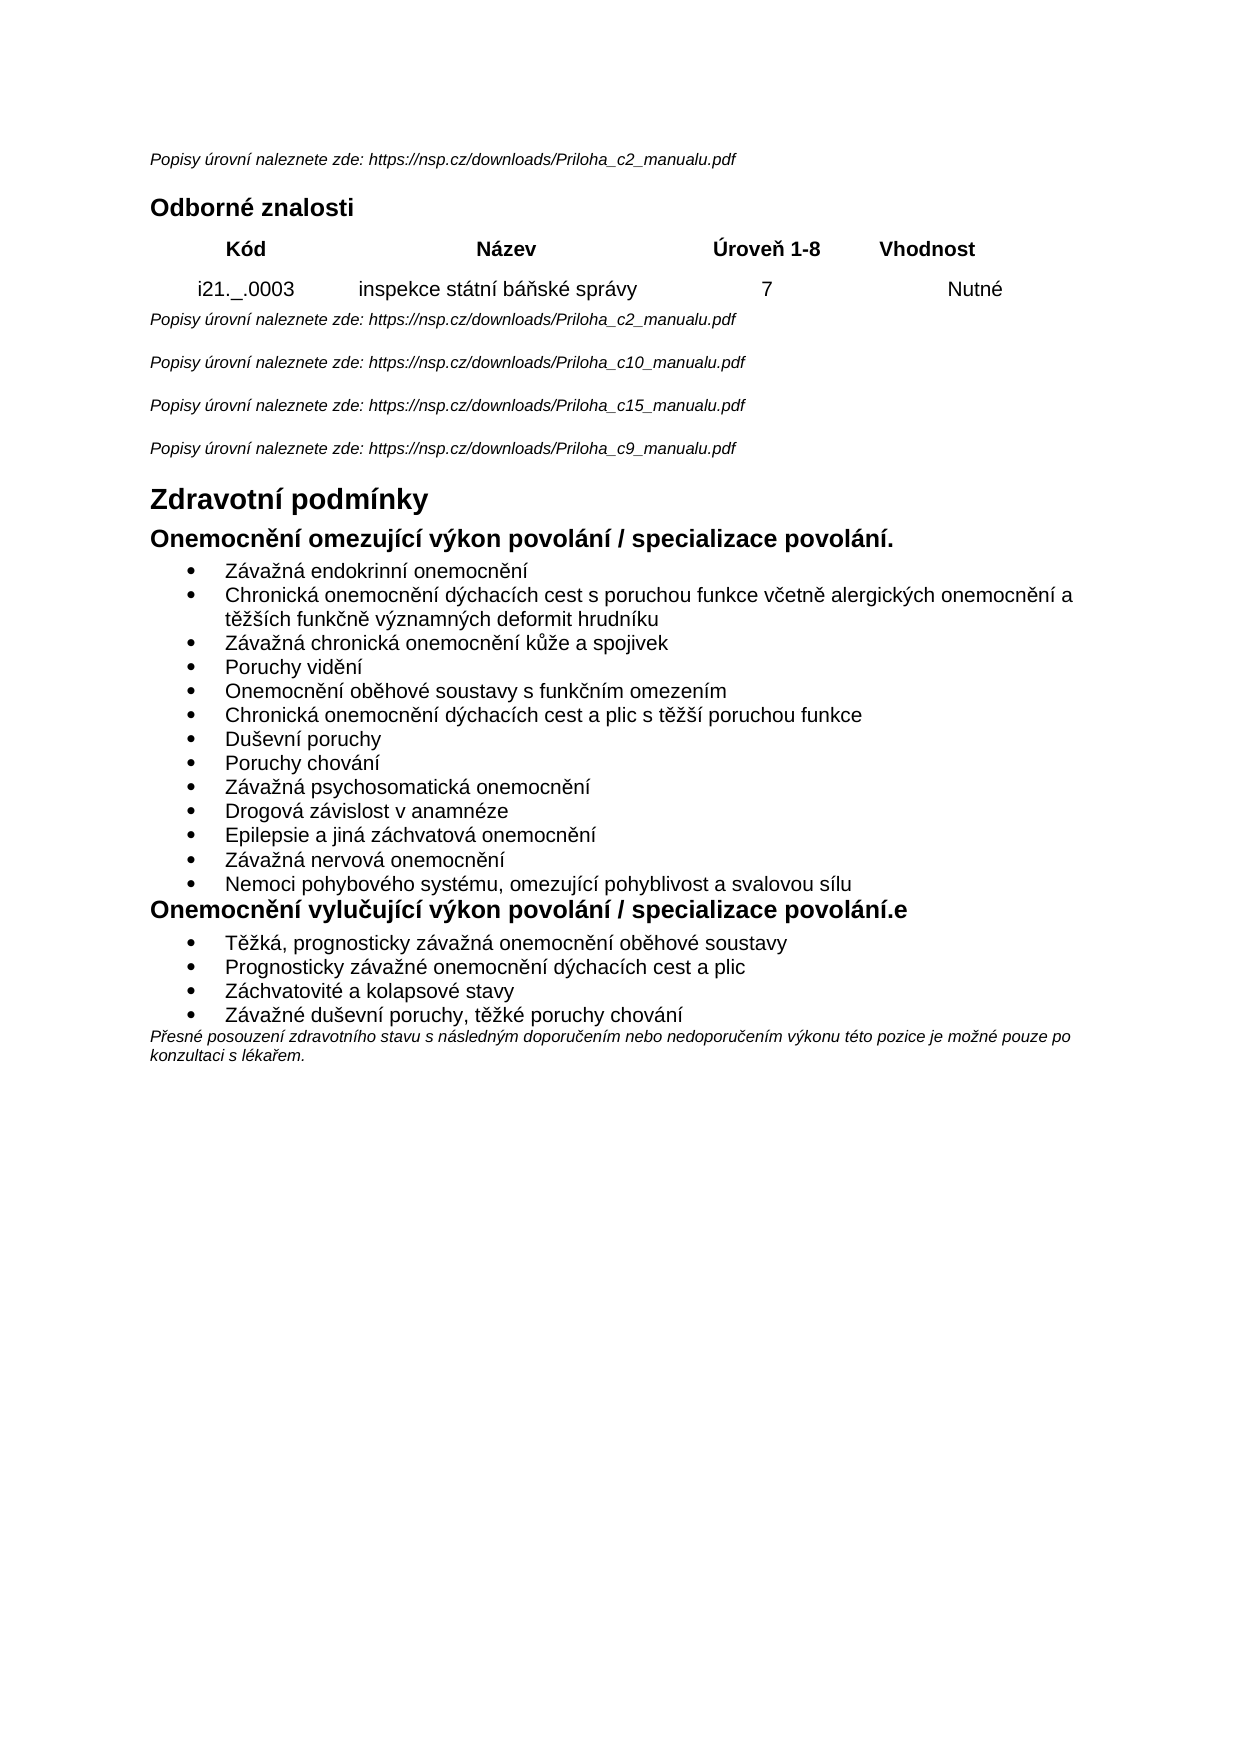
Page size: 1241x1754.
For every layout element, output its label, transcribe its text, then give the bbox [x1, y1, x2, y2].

list Duševní poruchy [187, 727, 1090, 751]
table_header Kód [142, 228, 350, 269]
list Nemoci pohybového systému, omezující pohyblivost a svalovou sílu [187, 871, 1090, 896]
list Závažné duševní poruchy, těžké poruchy chování [187, 1003, 1090, 1027]
list Poruchy vidění [187, 655, 1090, 679]
list Chronická onemocnění dýchacích cest s poruchou funkce včetně alergických onemocnění a těžších funkčně významných deformit hrudníku [187, 583, 1090, 631]
list Epilepsie a jiná záchvatová onemocnění [187, 823, 1090, 847]
text Popisy úrovní naleznete zde: https://nsp.cz/downloads/Priloha_c15_manualu.pdf [150, 396, 1090, 415]
list Závažná endokrinní onemocnění [187, 559, 1090, 583]
text Popisy úrovní naleznete zde: https://nsp.cz/downloads/Priloha_c2_manualu.pdf [150, 309, 1090, 328]
list Těžká, prognosticky závažná onemocnění oběhové soustavy [187, 931, 1090, 954]
list Záchvatovité a kolapsové stavy [187, 979, 1090, 1003]
list Poruchy chování [187, 751, 1090, 775]
list Prognosticky závažné onemocnění dýchacích cest a plic [187, 954, 1090, 979]
table_header Vhodnost [871, 228, 1079, 269]
table_header Úroveň 1-8 [663, 228, 871, 269]
subtitle Onemocnění omezující výkon povolání / specializace povolání. [150, 524, 1090, 552]
list Onemocnění oběhové soustavy s funkčním omezením [187, 679, 1090, 703]
text Popisy úrovní naleznete zde: https://nsp.cz/downloads/Priloha_c2_manualu.pdf [150, 150, 1090, 169]
list Závažná psychosomatická onemocnění [187, 775, 1090, 799]
table_header Název [350, 228, 662, 269]
subtitle Onemocnění vylučující výkon povolání / specializace povolání.e [150, 896, 1090, 924]
table_cell i21._.0003 [142, 269, 350, 309]
text Popisy úrovní naleznete zde: https://nsp.cz/downloads/Priloha_c9_manualu.pdf [150, 439, 1090, 458]
text Popisy úrovní naleznete zde: https://nsp.cz/downloads/Priloha_c10_manualu.pdf [150, 352, 1090, 372]
subtitle Zdravotní podmínky [150, 482, 1090, 515]
subtitle Odborné znalosti [150, 193, 1090, 222]
list Drogová závislost v anamnéze [187, 799, 1090, 823]
list Chronická onemocnění dýchacích cest a plic s těžší poruchou funkce [187, 703, 1090, 727]
text Přesné posouzení zdravotního stavu s následným doporučením nebo nedoporučením výkonu této pozice je možné pouze po konzultaci s lékařem. [150, 1027, 1090, 1065]
table_cell inspekce státní báňské správy [350, 269, 662, 309]
list Závažná chronická onemocnění kůže a spojivek [187, 631, 1090, 655]
table_cell 7 [663, 269, 871, 309]
list Závažná nervová onemocnění [187, 847, 1090, 871]
table_cell Nutné [871, 269, 1079, 309]
